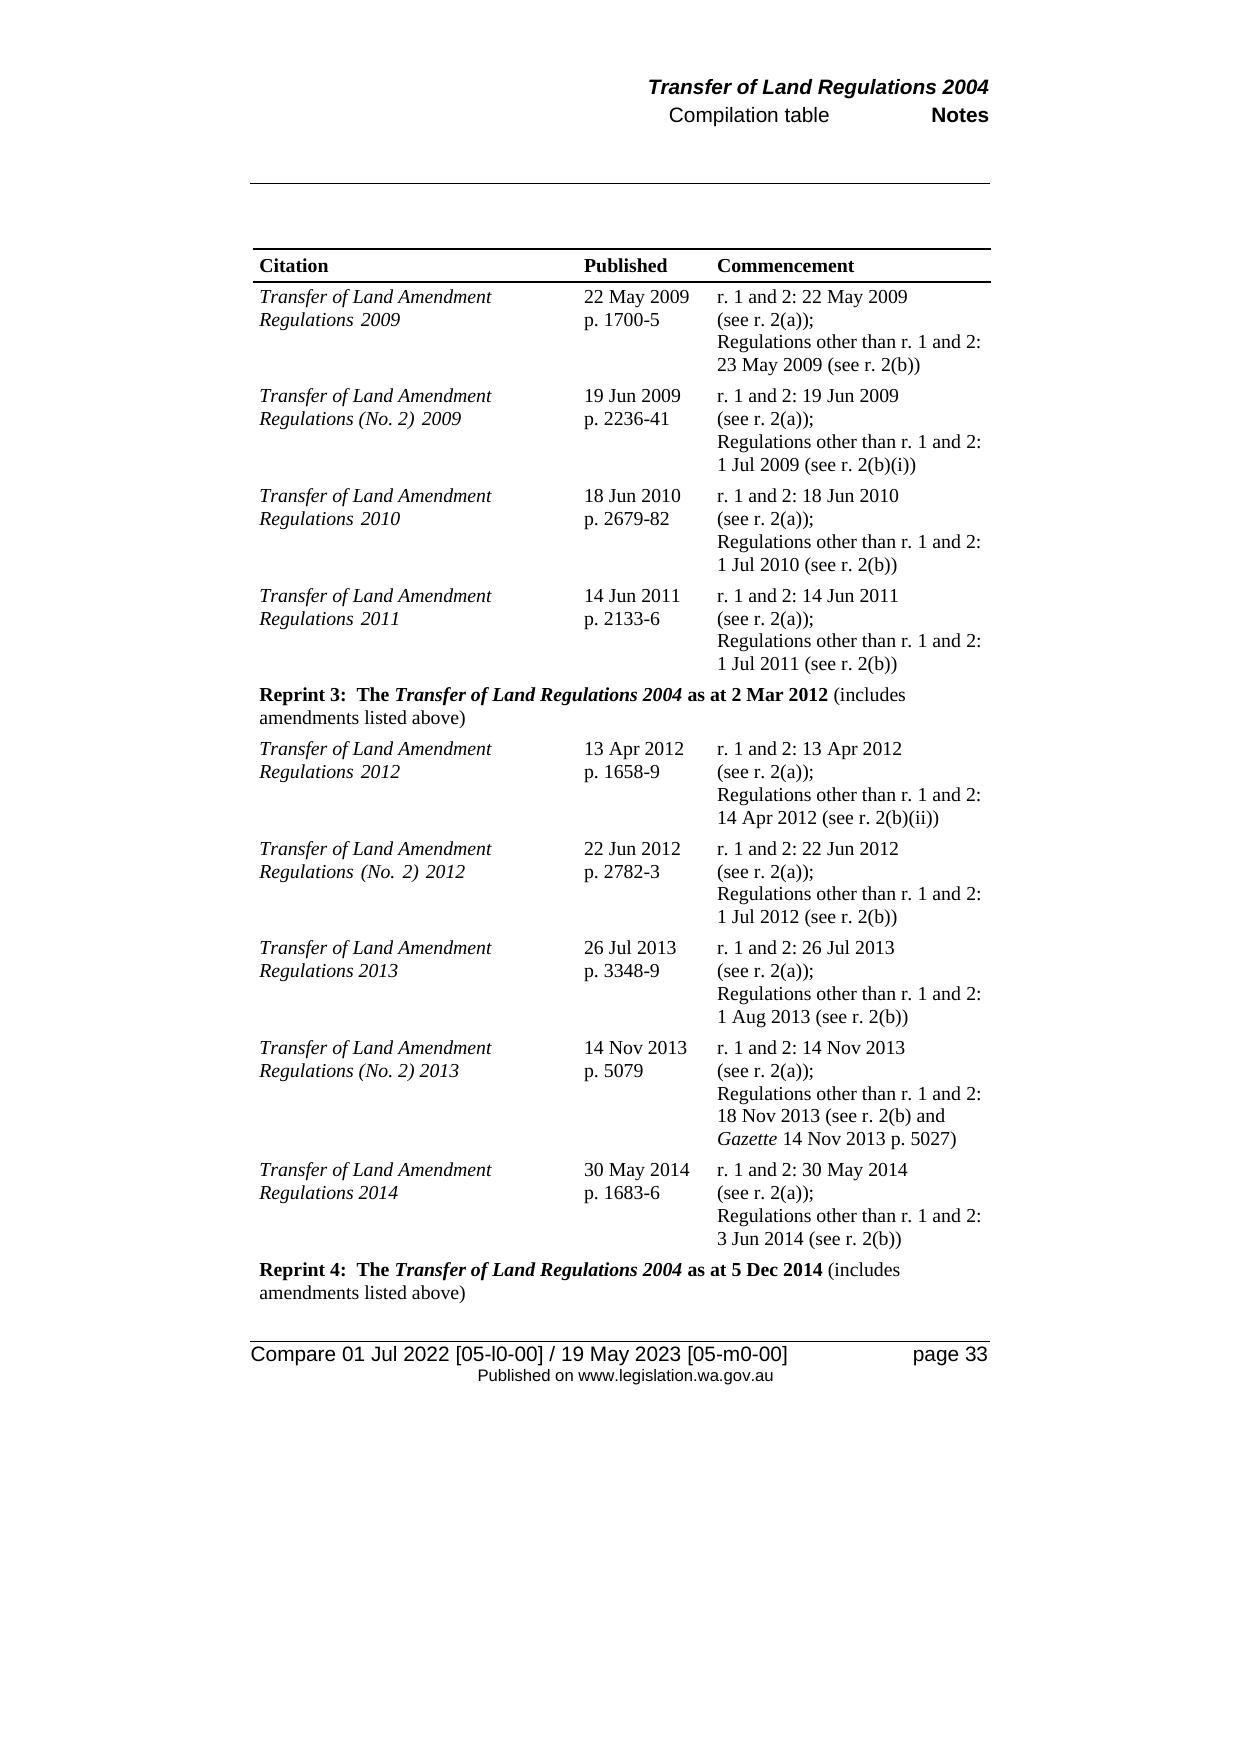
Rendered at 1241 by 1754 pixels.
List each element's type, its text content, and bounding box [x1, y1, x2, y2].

table_cell 13 Apr 2012 p. 1658-9 [578, 733, 711, 833]
table_cell Transfer of Land Amendment Regulations (No. 2) 2012 [253, 833, 578, 932]
table_cell Transfer of Land Amendment Regulations 2012 [253, 733, 578, 833]
table_cell Reprint 4: The Transfer of Land Regulations 2004 as at 5 Dec 2014 (includes amendments listed above) [253, 1254, 991, 1308]
table_cell Transfer of Land Amendment Regulations 2013 [253, 932, 578, 1032]
table_cell 19 Jun 2009 p. 2236-41 [578, 380, 711, 480]
table_cell Transfer of Land Amendment Regulations 2011 [253, 580, 578, 679]
table_cell Transfer of Land Amendment Regulations 2010 [253, 480, 578, 579]
table_header Citation [253, 250, 578, 281]
table_cell 18 Jun 2010 p. 2679-82 [578, 480, 711, 579]
table_cell r. 1 and 2: 22 Jun 2012 (see r. 2(a)); Regulations other than r. 1 and 2: 1 Jul 2012 (see r. 2(b)) [711, 833, 991, 932]
table_cell 30 May 2014 p. 1683-6 [578, 1154, 711, 1254]
table_cell r. 1 and 2: 18 Jun 2010 (see r. 2(a)); Regulations other than r. 1 and 2: 1 Jul 2010 (see r. 2(b)) [711, 480, 991, 579]
table_header Commencement [711, 250, 991, 281]
table_cell Reprint 3: The Transfer of Land Regulations 2004 as at 2 Mar 2012 (includes amendments listed above) [253, 679, 991, 733]
table_cell 14 Jun 2011 p. 2133-6 [578, 580, 711, 679]
table_cell r. 1 and 2: 26 Jul 2013 (see r. 2(a)); Regulations other than r. 1 and 2: 1 Aug 2013 (see r. 2(b)) [711, 932, 991, 1032]
table_header Published [578, 250, 711, 281]
table_cell 14 Nov 2013 p. 5079 [578, 1032, 711, 1154]
table_cell Transfer of Land Amendment Regulations (No. 2) 2013 [253, 1032, 578, 1154]
table_cell Transfer of Land Amendment Regulations (No. 2) 2009 [253, 380, 578, 480]
table_cell r. 1 and 2: 13 Apr 2012 (see r. 2(a)); Regulations other than r. 1 and 2: 14 Apr 2012 (see r. 2(b)(ii)) [711, 733, 991, 833]
table_cell r. 1 and 2: 30 May 2014 (see r. 2(a)); Regulations other than r. 1 and 2: 3 Jun 2014 (see r. 2(b)) [711, 1154, 991, 1254]
table_cell Transfer of Land Amendment Regulations 2009 [253, 283, 578, 380]
table_cell r. 1 and 2: 14 Jun 2011 (see r. 2(a)); Regulations other than r. 1 and 2: 1 Jul 2011 (see r. 2(b)) [711, 580, 991, 679]
table_cell 26 Jul 2013 p. 3348-9 [578, 932, 711, 1032]
table_cell r. 1 and 2: 14 Nov 2013 (see r. 2(a)); Regulations other than r. 1 and 2: 18 Nov 2013 (see r. 2(b) and Gazette 14 Nov 2013 p. 5027) [711, 1032, 991, 1154]
table_cell 22 Jun 2012 p. 2782-3 [578, 833, 711, 932]
table_cell Transfer of Land Amendment Regulations 2014 [253, 1154, 578, 1254]
table_cell 22 May 2009 p. 1700-5 [578, 283, 711, 380]
table_cell r. 1 and 2: 19 Jun 2009 (see r. 2(a)); Regulations other than r. 1 and 2: 1 Jul 2009 (see r. 2(b)(i)) [711, 380, 991, 480]
table_cell r. 1 and 2: 22 May 2009 (see r. 2(a)); Regulations other than r. 1 and 2: 23 May 2009 (see r. 2(b)) [711, 283, 991, 380]
